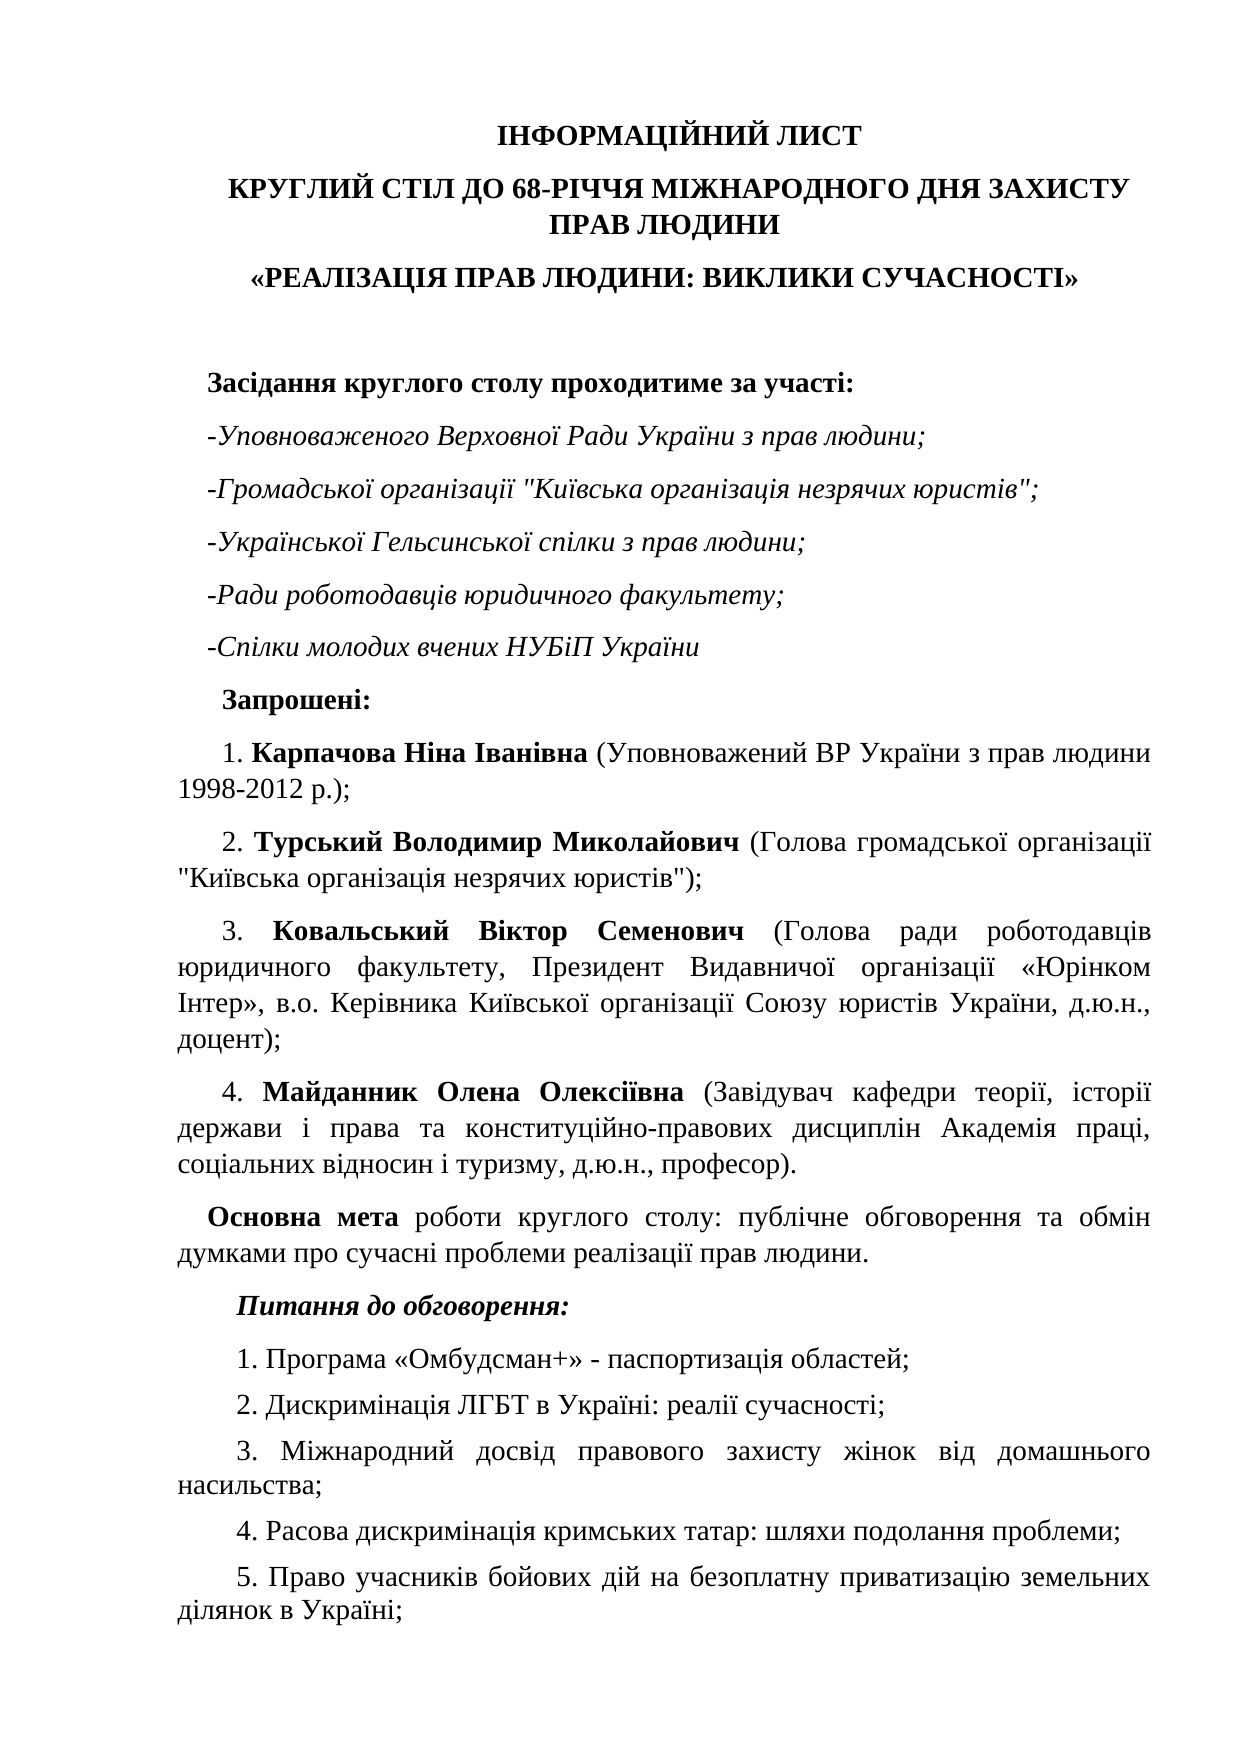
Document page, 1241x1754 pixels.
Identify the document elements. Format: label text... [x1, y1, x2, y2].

text 3. Міжнародний досвід правового захисту жінок від домашнього насильства; [177, 1433, 1152, 1500]
text 3. Ковальський Віктор Семенович (Голова ради роботодавців юридичного факультету, Президент Видавничої організації «Юрінком Інтер», в.о. Керівника Київської організації Союзу юристів України, д.ю.н., доцент); [177, 913, 1152, 1055]
text 1. Карпачова Ніна Іванівна (Уповноважений ВР України з прав людини 1998-2012 р.); [177, 735, 1152, 805]
text Засідання круглого столу проходитиме за участі: [177, 366, 1152, 399]
text Основна мета роботи круглого столу: публічне обговорення та обмін думками про сучасні проблеми реалізації прав людини. [177, 1199, 1152, 1269]
text -Української Гельсинської спілки з прав людини; [177, 524, 1152, 557]
text 1. Програма «Омбудсман+» - паспортизація областей; [177, 1341, 1152, 1375]
text Питання до обговорення: [177, 1288, 1152, 1322]
text 4. Майданник Олена Олексіївна (Завідувач кафедри теорії, історії держави і права та конституційно-правових дисциплін Академія праці, соціальних відносин і туризму, д.ю.н., професор). [177, 1074, 1152, 1180]
text 4. Расова дискримінація кримських татар: шляхи подолання проблеми; [177, 1513, 1152, 1546]
text -Спілки молодих вчених НУБіП України [177, 629, 1152, 663]
text 2. Дискримінація ЛГБТ в Україні: реалії сучасності; [177, 1387, 1152, 1421]
text «РЕАЛІЗАЦІЯ ПРАВ ЛЮДИНИ: ВИКЛИКИ СУЧАСНОСТІ» [177, 260, 1152, 293]
text ІНФОРМАЦІЙНИЙ ЛИСТ [177, 118, 1152, 152]
text 5. Право учасників бойових дій на безоплатну приватизацію земельних ділянок в Україні; [177, 1559, 1152, 1626]
text Запрошені: [177, 682, 1152, 716]
text КРУГЛИЙ СТІЛ ДО 68-РІЧЧЯ МІЖНАРОДНОГО ДНЯ ЗАХИСТУ ПРАВ ЛЮДИНИ [177, 171, 1152, 241]
text -Уповноваженого Верховної Ради України з прав людини; [177, 418, 1152, 452]
text 2. Турський Володимир Миколайович (Голова громадської організації "Київська організація незрячих юристів"); [177, 824, 1152, 894]
text -Ради роботодавців юридичного факультету; [177, 577, 1152, 610]
text -Громадської організації "Київська організація незрячих юристів"; [177, 471, 1152, 505]
